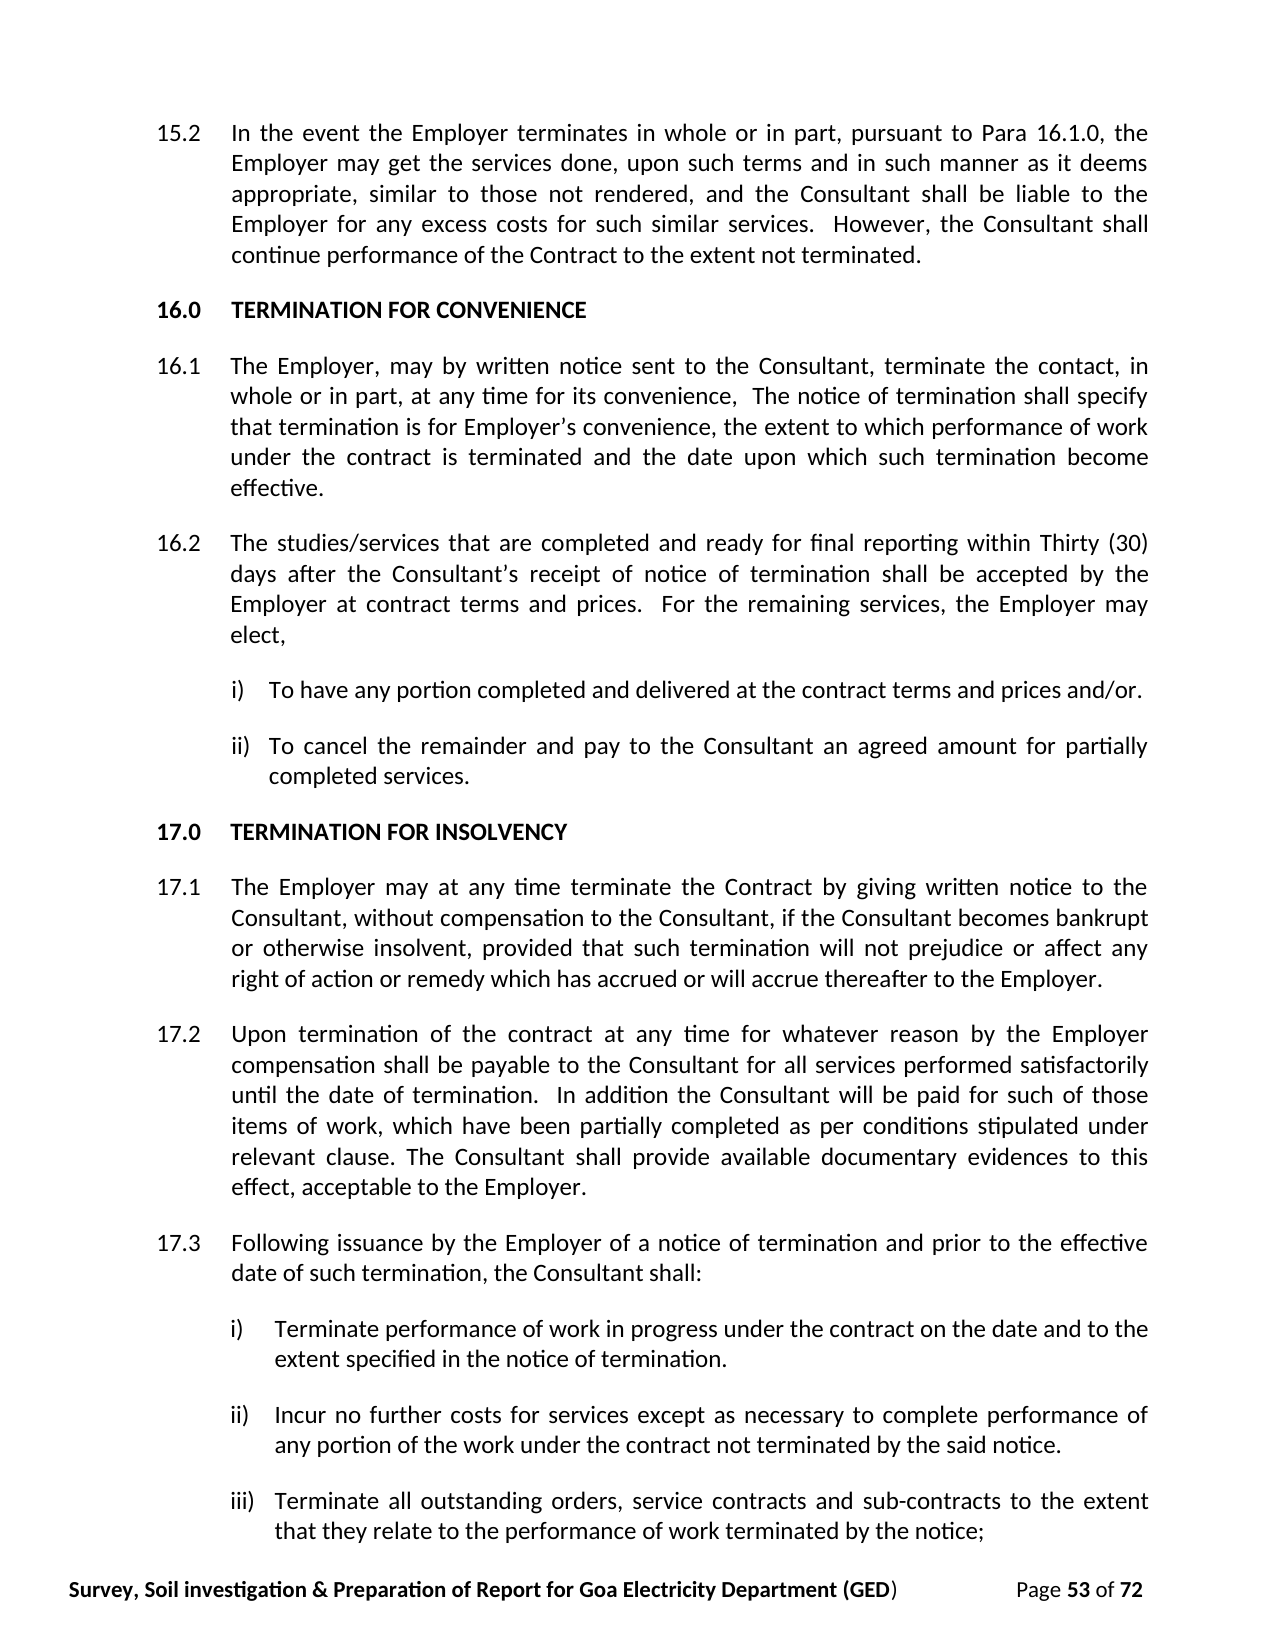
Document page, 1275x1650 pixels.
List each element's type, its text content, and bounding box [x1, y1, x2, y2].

list Upon termination of the contract at any time for whatever reason by the Employer compensation shall be payable to the Consultant for all services performed satisfactorily until the date of termination. In addition the Consultant will be paid for such of those items of work, which have been partially completed as per conditions stipulated under relevant clause. The Consultant shall provide available documentary evidences to this effect, acceptable to the Employer. [156, 1019, 1150, 1202]
list The Employer, may by written notice sent to the Consultant, terminate the contact, in whole or in part, at any time for its convenience, The notice of termination shall specify that termination is for Employer’s convenience, the extent to which performance of work under the contract is terminated and the date upon which such termination become effective. [156, 350, 1150, 502]
list TERMINATION FOR INSOLVENCY [156, 816, 1150, 847]
list Incur no further costs for services except as necessary to complete performance of any portion of the work under the contract not terminated by the said notice. [230, 1399, 1150, 1460]
list TERMINATION FOR CONVENIENCE [156, 294, 1150, 325]
list To have any portion completed and delivered at the contract terms and prices and/or. [231, 674, 1150, 705]
list Terminate performance of work in progress under the contract on the date and to the extent specified in the notice of termination. [230, 1313, 1150, 1374]
list To cancel the remainder and pay to the Consultant an agreed amount for partially completed services. [231, 730, 1150, 791]
list The studies/services that are completed and ready for final reporting within Thirty (30) days after the Consultant’s receipt of notice of termination shall be accepted by the Employer at contract terms and prices. For the remaining services, the Employer may elect, [156, 527, 1150, 649]
list Terminate all outstanding orders, service contracts and sub-contracts to the extent that they relate to the performance of work terminated by the notice; [230, 1485, 1150, 1546]
list The Employer may at any time terminate the Contract by giving written notice to the Consultant, without compensation to the Consultant, if the Consultant becomes bankrupt or otherwise insolvent, provided that such termination will not prejudice or affect any right of action or remedy which has accrued or will accrue thereafter to the Employer. [156, 872, 1150, 994]
text 15.2 In the event the Employer terminates in whole or in part, pursuant to Para 16.1.0, the Employer may get the services done, upon such terms and in such manner as it deems appropriate, similar to those not rendered, and the Consultant shall be liable to the Employer for any excess costs for such similar services. However, the Consultant shall continue performance of the Contract to the extent not terminated. [156, 117, 1150, 269]
list Following issuance by the Employer of a notice of termination and prior to the effective date of such termination, the Consultant shall: [156, 1227, 1150, 1288]
